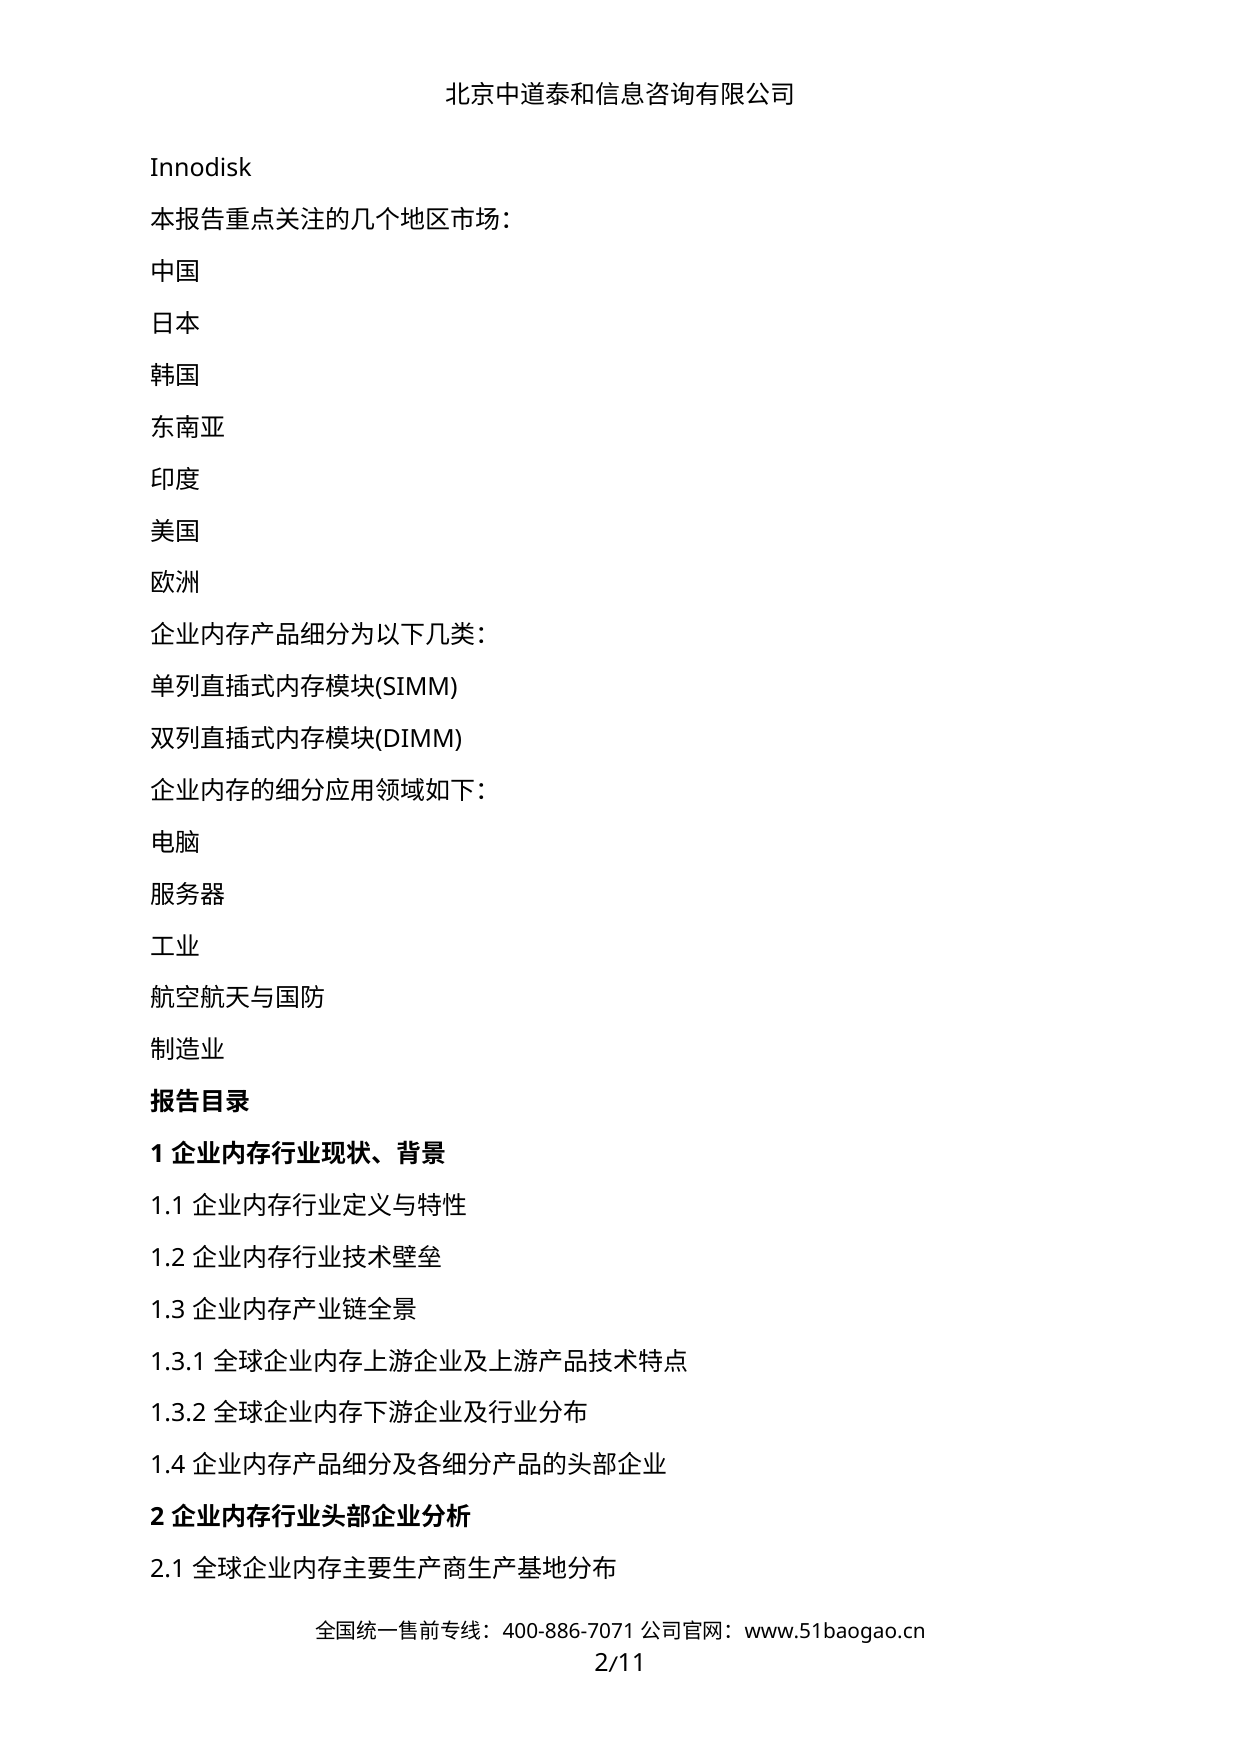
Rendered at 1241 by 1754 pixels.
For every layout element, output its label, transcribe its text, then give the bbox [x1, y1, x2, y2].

text 服务器 [150, 874, 1090, 910]
text 航空航天与国防 [150, 978, 1090, 1014]
text 印度 [150, 459, 1090, 495]
text 单列直插式内存模块(SIMM) [150, 667, 1090, 703]
text 1.3.2 全球企业内存下游企业及行业分布 [150, 1393, 1090, 1429]
text 企业内存产品细分为以下几类： [150, 615, 1090, 651]
text 1.4 企业内存产品细分及各细分产品的头部企业 [150, 1445, 1090, 1481]
text 企业内存的细分应用领域如下： [150, 770, 1090, 807]
text 中国 [150, 252, 1090, 288]
text 美国 [150, 511, 1090, 547]
text 1 企业内存行业现状、背景 [150, 1133, 1090, 1170]
text 双列直插式内存模块(DIMM) [150, 718, 1090, 755]
text 1.3.1 全球企业内存上游企业及上游产品技术特点 [150, 1341, 1090, 1377]
text 2 企业内存行业头部企业分析 [150, 1497, 1090, 1533]
text 2.1 全球企业内存主要生产商生产基地分布 [150, 1548, 1090, 1585]
text 1.3 企业内存产业链全景 [150, 1289, 1090, 1325]
text 工业 [150, 926, 1090, 962]
text 日本 [150, 303, 1090, 340]
text 本报告重点关注的几个地区市场： [150, 200, 1090, 236]
text 制造业 [150, 1030, 1090, 1066]
text 报告目录 [150, 1082, 1090, 1118]
text 1.1 企业内存行业定义与特性 [150, 1185, 1090, 1222]
text Innodisk [150, 150, 1090, 184]
text 东南亚 [150, 407, 1090, 443]
text 韩国 [150, 355, 1090, 392]
text 1.2 企业内存行业技术壁垒 [150, 1237, 1090, 1273]
text 欧洲 [150, 563, 1090, 599]
text 电脑 [150, 822, 1090, 858]
